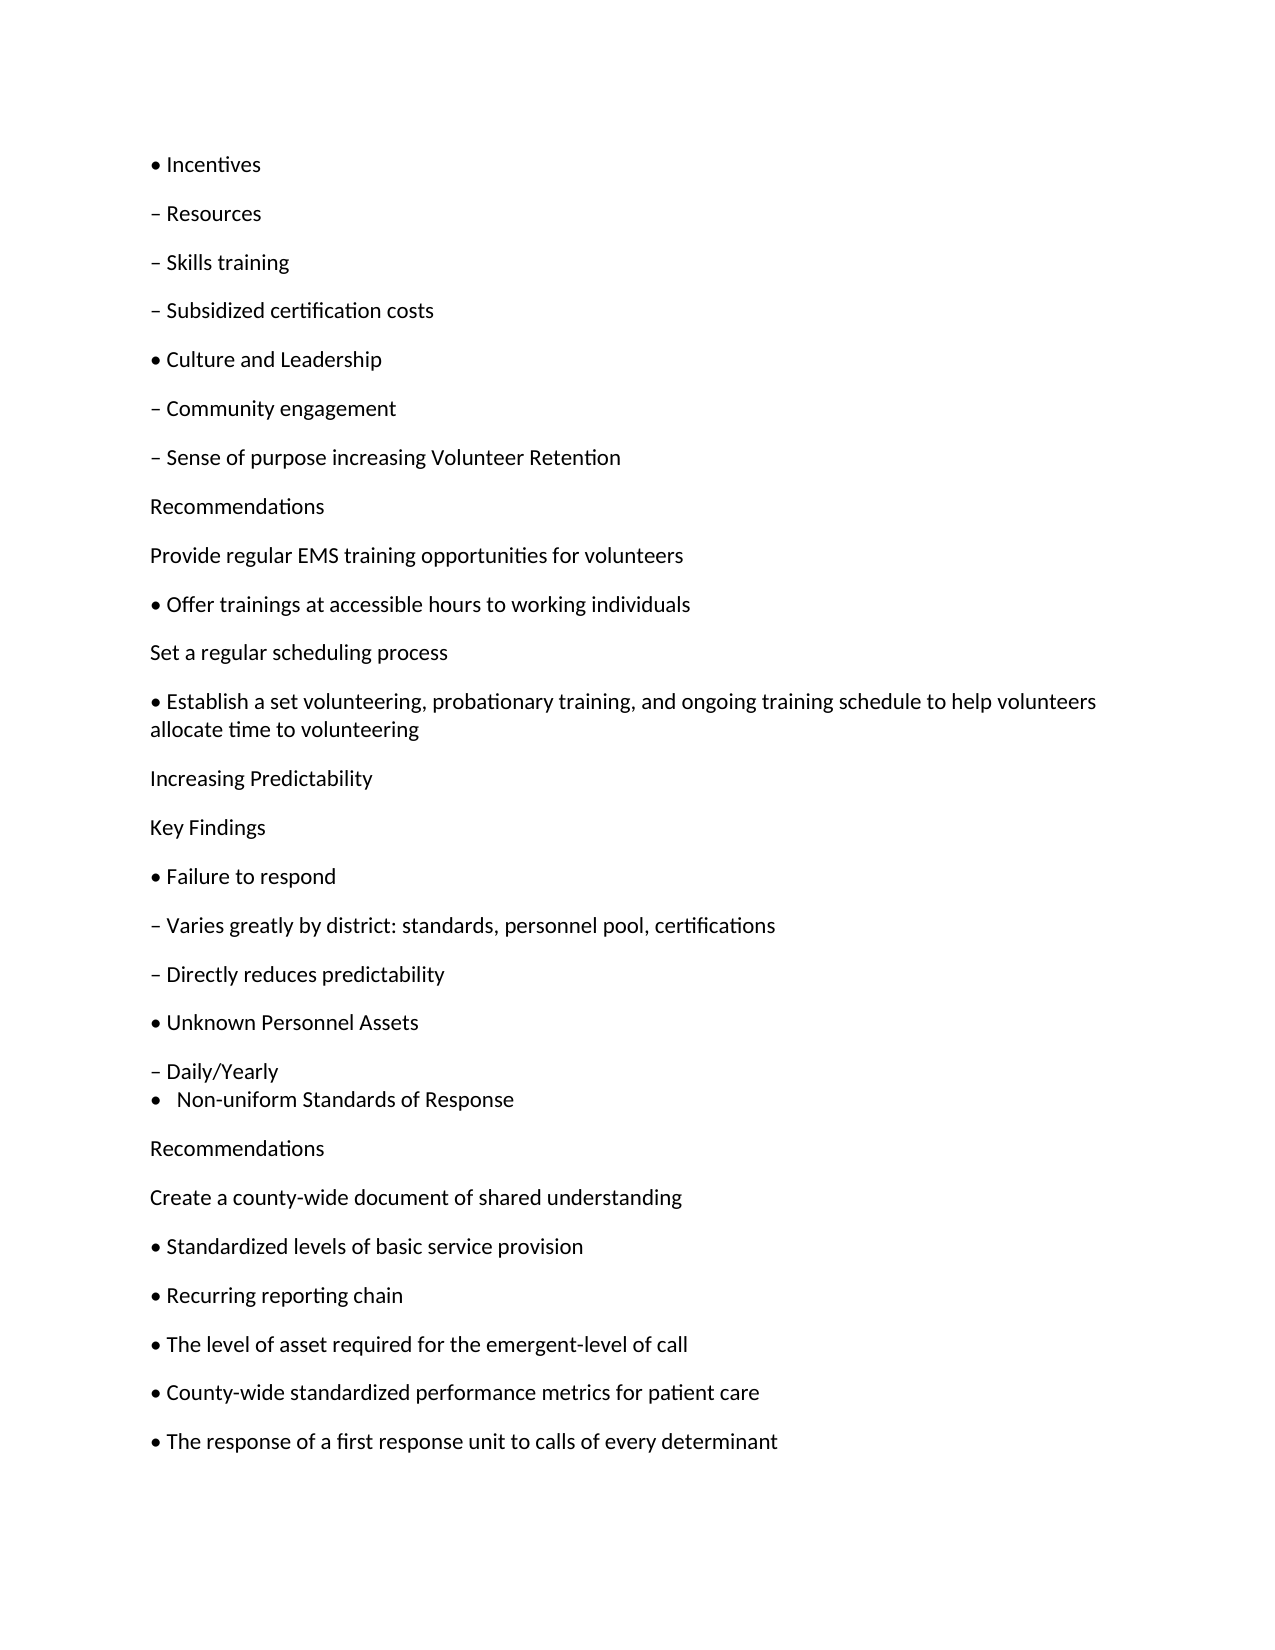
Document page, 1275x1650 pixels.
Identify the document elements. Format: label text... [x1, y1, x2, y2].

text Key Findings [150, 813, 1125, 841]
text – Community engagement [150, 394, 1125, 422]
text – Subsidized certification costs [150, 297, 1125, 324]
text Increasing Predictability [150, 764, 1125, 792]
text • Culture and Leadership [150, 345, 1125, 373]
text • The response of a first response unit to calls of every determinant [150, 1427, 1125, 1455]
text • Failure to respond [150, 862, 1125, 890]
text • Standardized levels of basic service provision [150, 1232, 1125, 1260]
text – Directly reduces predictability [150, 960, 1125, 988]
text – Skills training [150, 248, 1125, 276]
text • Recurring reporting chain [150, 1281, 1125, 1309]
text – Resources [150, 199, 1125, 227]
text • The level of asset required for the emergent-level of call [150, 1330, 1125, 1358]
text • County-wide standardized performance metrics for patient care [150, 1378, 1125, 1407]
text – Daily/Yearly • Non-uniform Standards of Response [150, 1057, 1125, 1113]
text Provide regular EMS training opportunities for volunteers [150, 541, 1125, 569]
text • Incentives [150, 150, 1125, 178]
text – Sense of purpose increasing Volunteer Retention [150, 443, 1125, 471]
text • Establish a set volunteering, probationary training, and ongoing training schedule to help volunteers allocate time to volunteering [150, 687, 1125, 743]
text • Unknown Personnel Assets [150, 1008, 1125, 1037]
text Set a regular scheduling process [150, 638, 1125, 667]
text • Offer trainings at accessible hours to working individuals [150, 590, 1125, 618]
text Recommendations [150, 492, 1125, 520]
text Create a county-wide document of shared understanding [150, 1183, 1125, 1211]
text – Varies greatly by district: standards, personnel pool, certifications [150, 911, 1125, 939]
text Recommendations [150, 1134, 1125, 1162]
